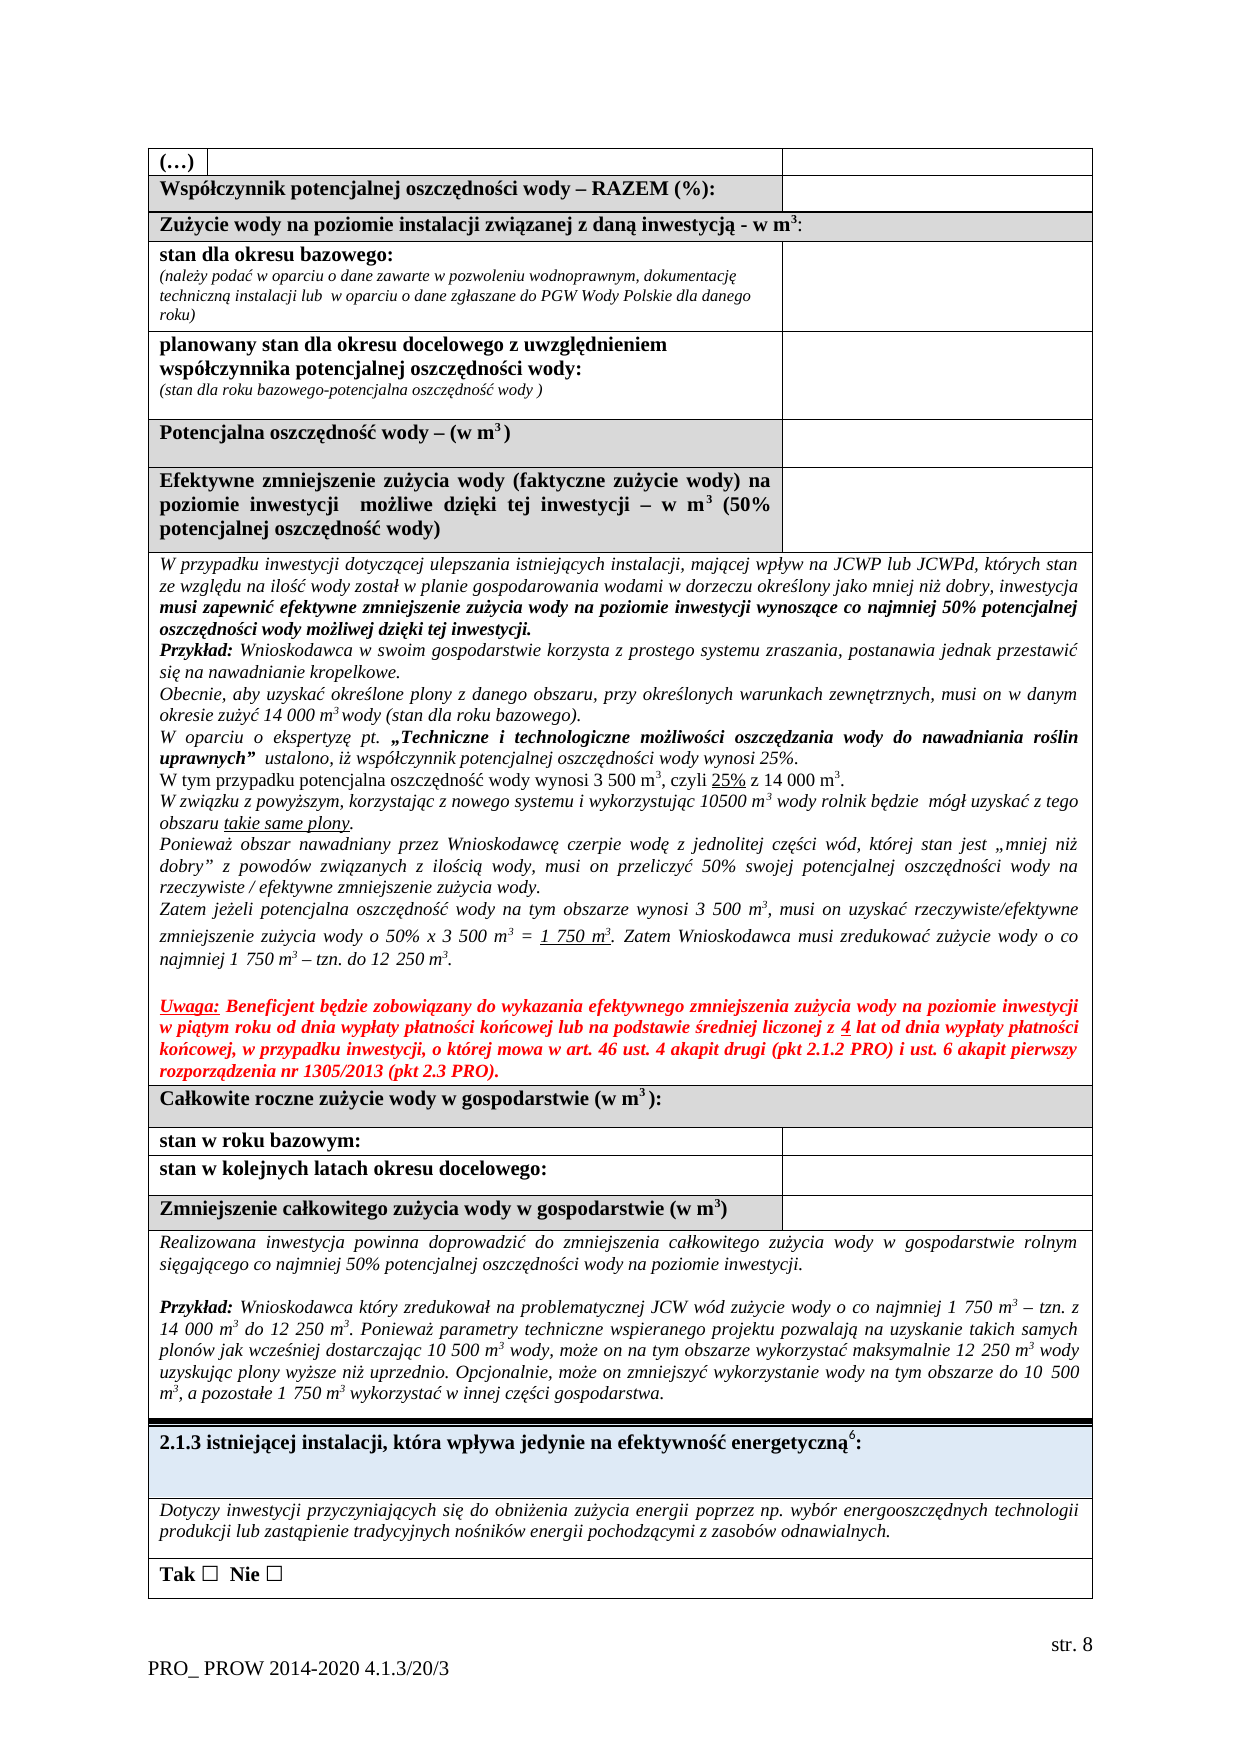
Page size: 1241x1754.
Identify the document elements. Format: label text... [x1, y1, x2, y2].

table_cell Współczynnik potencjalnej oszczędności wody – RAZEM (%): [149, 176, 782, 211]
table_cell Efektywne zmniejszenie zużycia wody (faktyczne zużycie wody) na poziomie inwestycji możliwe dzięki tej inwestycji – w m3 (50% potencjalnej oszczędność wody) [149, 468, 782, 552]
table_cell 2.1.3 istniejącej instalacji, która wpływa jedynie na efektywność energetyczną6: [149, 1427, 1092, 1497]
table_cell Dotyczy inwestycji przyczyniających się do obniżenia zużycia energii poprzez np. wybór energooszczędnych technologii produkcji lub zastąpienie tradycyjnych nośników energii pochodzącymi z zasobów odnawialnych. [149, 1499, 1092, 1558]
table_cell planowany stan dla okresu docelowego z uwzględnieniem współczynnika potencjalnej oszczędności wody: (stan dla roku bazowego-potencjalna oszczędność wody ) [149, 332, 782, 419]
table_cell [783, 1196, 1092, 1230]
table_cell [783, 1128, 1092, 1155]
table_cell Realizowana inwestycja powinna doprowadzić do zmniejszenia całkowitego zużycia wody w gospodarstwie rolnym sięgającego co najmniej 50% potencjalnej oszczędności wody na poziomie inwestycji. Przykład: Wnioskodawca który zredukował na problematycznej JCW wód zużycie wody o co najmniej 1 750 m3 – tzn. z 14 000 m3 do 12 250 m3. Ponieważ parametry techniczne wspieranego projektu pozwalają na uzyskanie takich samych plonów jak wcześniej dostarczając 10 500 m3 wody, może on na tym obszarze wykorzystać maksymalnie 12 250 m3 wody uzyskując plony wyższe niż uprzednio. Opcjonalnie, może on zmniejszyć wykorzystanie wody na tym obszarze do 10 500 m3, a pozostałe 1 750 m3 wykorzystać w innej części gospodarstwa. [149, 1231, 1092, 1417]
table_cell stan dla okresu bazowego: (należy podać w oparciu o dane zawarte w pozwoleniu wodnoprawnym, dokumentację techniczną instalacji lub w oparciu o dane zgłaszane do PGW Wody Polskie dla danego roku) [149, 242, 782, 331]
table_cell [783, 176, 1092, 211]
table_cell (…) [149, 149, 207, 175]
table_cell [783, 332, 1092, 419]
table_cell stan w roku bazowym: [149, 1128, 782, 1155]
table_cell Zmniejszenie całkowitego zużycia wody w gospodarstwie (w m3) [149, 1196, 782, 1230]
table_cell stan w kolejnych latach okresu docelowego: [149, 1156, 782, 1194]
table_cell W przypadku inwestycji dotyczącej ulepszania istniejących instalacji, mającej wpływ na JCWP lub JCWPd, których stan ze względu na ilość wody został w planie gospodarowania wodami w dorzeczu określony jako mniej niż dobry, inwestycja musi zapewnić efektywne zmniejszenie zużycia wody na poziomie inwestycji wynoszące co najmniej 50% potencjalnej oszczędności wody możliwej dzięki tej inwestycji. Przykład: Wnioskodawca w swoim gospodarstwie korzysta z prostego systemu zraszania, postanawia jednak przestawić się na nawadnianie kropelkowe. Obecnie, aby uzyskać określone plony z danego obszaru, przy określonych warunkach zewnętrznych, musi on w danym okresie zużyć 14 000 m3 wody (stan dla roku bazowego). W oparciu o ekspertyzę pt. „Techniczne i technologiczne możliwości oszczędzania wody do nawadniania roślin uprawnych” ustalono, iż współczynnik potencjalnej oszczędności wody wynosi 25%. W tym przypadku potencjalna oszczędność wody wynosi 3 500 m3, czyli 25% z 14 000 m3. W związku z powyższym, korzystając z nowego systemu i wykorzystując 10500 m3 wody rolnik będzie mógł uzyskać z tego obszaru takie same plony. Ponieważ obszar nawadniany przez Wnioskodawcę czerpie wodę z jednolitej części wód, której stan jest „mniej niż dobry” z powodów związanych z ilością wody, musi on przeliczyć 50% swojej potencjalnej oszczędności wody na rzeczywiste / efektywne zmniejszenie zużycia wody. Zatem jeżeli potencjalna oszczędność wody na tym obszarze wynosi 3 500 m3, musi on uzyskać rzeczywiste/efektywne zmniejszenie zużycia wody o 50% x 3 500 m3 = 1 750 m3. Zatem Wnioskodawca musi zredukować zużycie wody o co najmniej 1 750 m3 – tzn. do 12 250 m3. Uwaga: Beneficjent będzie zobowiązany do wykazania efektywnego zmniejszenia zużycia wody na poziomie inwestycji w piątym roku od dnia wypłaty płatności końcowej lub na podstawie średniej liczonej z 4 lat od dnia wypłaty płatności końcowej, w przypadku inwestycji, o której mowa w art. 46 ust. 4 akapit drugi (pkt 2.1.2 PRO) i ust. 6 akapit pierwszy rozporządzenia nr 1305/2013 (pkt 2.3 PRO). [149, 553, 1092, 1084]
table_cell Tak Nie [149, 1559, 1092, 1598]
table_cell [783, 468, 1092, 552]
table_cell Potencjalna oszczędność wody – (w m3 ) [149, 420, 782, 467]
table_cell [208, 149, 782, 175]
table_cell Zużycie wody na poziomie instalacji związanej z daną inwestycją - w m3: [149, 213, 1092, 241]
table_cell [783, 149, 1092, 175]
table_cell [783, 242, 1092, 331]
table_cell [783, 420, 1092, 467]
table_cell Całkowite roczne zużycie wody w gospodarstwie (w m3 ): [149, 1086, 1092, 1127]
table_cell [783, 1156, 1092, 1194]
